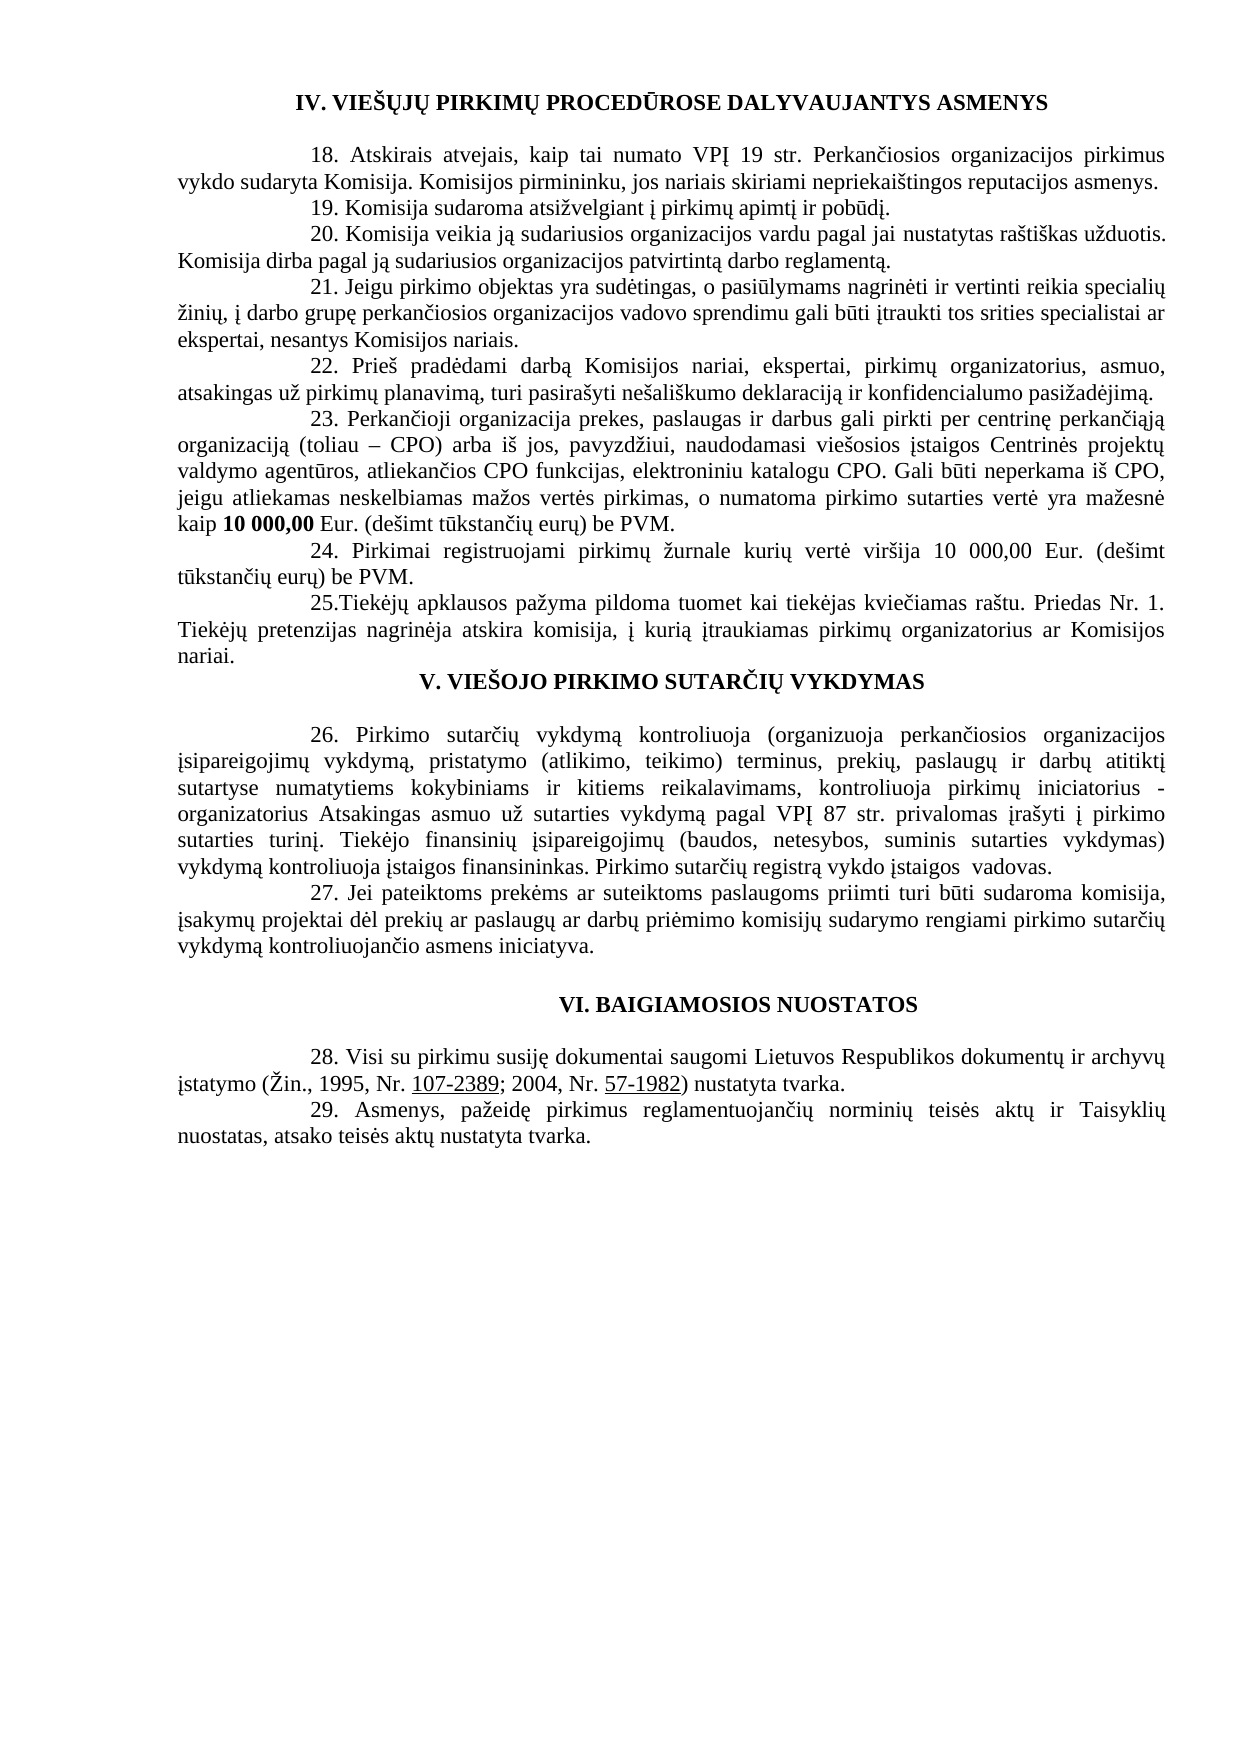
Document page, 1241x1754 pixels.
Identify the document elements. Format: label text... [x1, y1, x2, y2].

text VI. BAIGIAMOSIOS NUOSTATOS [177, 991, 1167, 1017]
text V. VIEŠOJO PIRKIMO SUTARČIŲ VYKDYMAS [177, 668, 1167, 695]
text 23. Perkančioji organizacija prekes, paslaugas ir darbus gali pirkti per centrinę perkančiąją organizaciją (toliau – CPO) arba iš jos, pavyzdžiui, naudodamasi viešosios įstaigos Centrinės projektų valdymo agentūros, atliekančios CPO funkcijas, elektroniniu katalogu CPO. Gali būti neperkama iš CPO, jeigu atliekamas neskelbiamas mažos vertės pirkimas, o numatoma pirkimo sutarties vertė yra mažesnė kaip 10 000,00 Eur. (dešimt tūkstančių eurų) be PVM. [177, 405, 1167, 537]
text 22. Prieš pradėdami darbą Komisijos nariai, ekspertai, pirkimų organizatorius, asmuo, atsakingas už pirkimų planavimą, turi pasirašyti nešališkumo deklaraciją ir konfidencialumo pasižadėjimą. [177, 352, 1167, 405]
text 20. Komisija veikia ją sudariusios organizacijos vardu pagal jai nustatytas raštiškas užduotis. Komisija dirba pagal ją sudariusios organizacijos patvirtintą darbo reglamentą. [177, 220, 1167, 273]
text 26. Pirkimo sutarčių vykdymą kontroliuoja (organizuoja perkančiosios organizacijos įsipareigojimų vykdymą, pristatymo (atlikimo, teikimo) terminus, prekių, paslaugų ir darbų atitiktį sutartyse numatytiems kokybiniams ir kitiems reikalavimams, kontroliuoja pirkimų iniciatorius - organizatorius Atsakingas asmuo už sutarties vykdymą pagal VPĮ 87 str. privalomas įrašyti į pirkimo sutarties turinį. Tiekėjo finansinių įsipareigojimų (baudos, netesybos, suminis sutarties vykdymas) vykdymą kontroliuoja įstaigos finansininkas. Pirkimo sutarčių registrą vykdo įstaigos vadovas. [177, 721, 1167, 879]
text 18. Atskirais atvejais, kaip tai numato VPĮ 19 str. Perkančiosios organizacijos pirkimus vykdo sudaryta Komisija. Komisijos pirmininku, jos nariais skiriami nepriekaištingos reputacijos asmenys. [177, 141, 1167, 194]
text IV. VIEŠŲJŲ PIRKIMŲ PROCEDŪROSE DALYVAUJANTYS ASMENYS [177, 89, 1167, 115]
text 19. Komisija sudaroma atsižvelgiant į pirkimų apimtį ir pobūdį. [177, 194, 1167, 220]
text 27. Jei pateiktoms prekėms ar suteiktoms paslaugoms priimti turi būti sudaroma komisija, įsakymų projektai dėl prekių ar paslaugų ar darbų priėmimo komisijų sudarymo rengiami pirkimo sutarčių vykdymą kontroliuojančio asmens iniciatyva. [177, 879, 1167, 958]
text 29. Asmenys, pažeidę pirkimus reglamentuojančių norminių teisės aktų ir Taisyklių nuostatas, atsako teisės aktų nustatyta tvarka. [177, 1096, 1167, 1149]
text 25.Tiekėjų apklausos pažyma pildoma tuomet kai tiekėjas kviečiamas raštu. Priedas Nr. 1. Tiekėjų pretenzijas nagrinėja atskira komisija, į kurią įtraukiamas pirkimų organizatorius ar Komisijos nariai. [177, 589, 1167, 668]
text 21. Jeigu pirkimo objektas yra sudėtingas, o pasiūlymams nagrinėti ir vertinti reikia specialių žinių, į darbo grupę perkančiosios organizacijos vadovo sprendimu gali būti įtraukti tos srities specialistai ar ekspertai, nesantys Komisijos nariais. [177, 273, 1167, 352]
text 28. Visi su pirkimu susiję dokumentai saugomi Lietuvos Respublikos dokumentų ir archyvų įstatymo (Žin., 1995, Nr. 107-2389; 2004, Nr. 57-1982) nustatyta tvarka. [177, 1043, 1167, 1096]
text 24. Pirkimai registruojami pirkimų žurnale kurių vertė viršija 10 000,00 Eur. (dešimt tūkstančių eurų) be PVM. [177, 537, 1167, 589]
